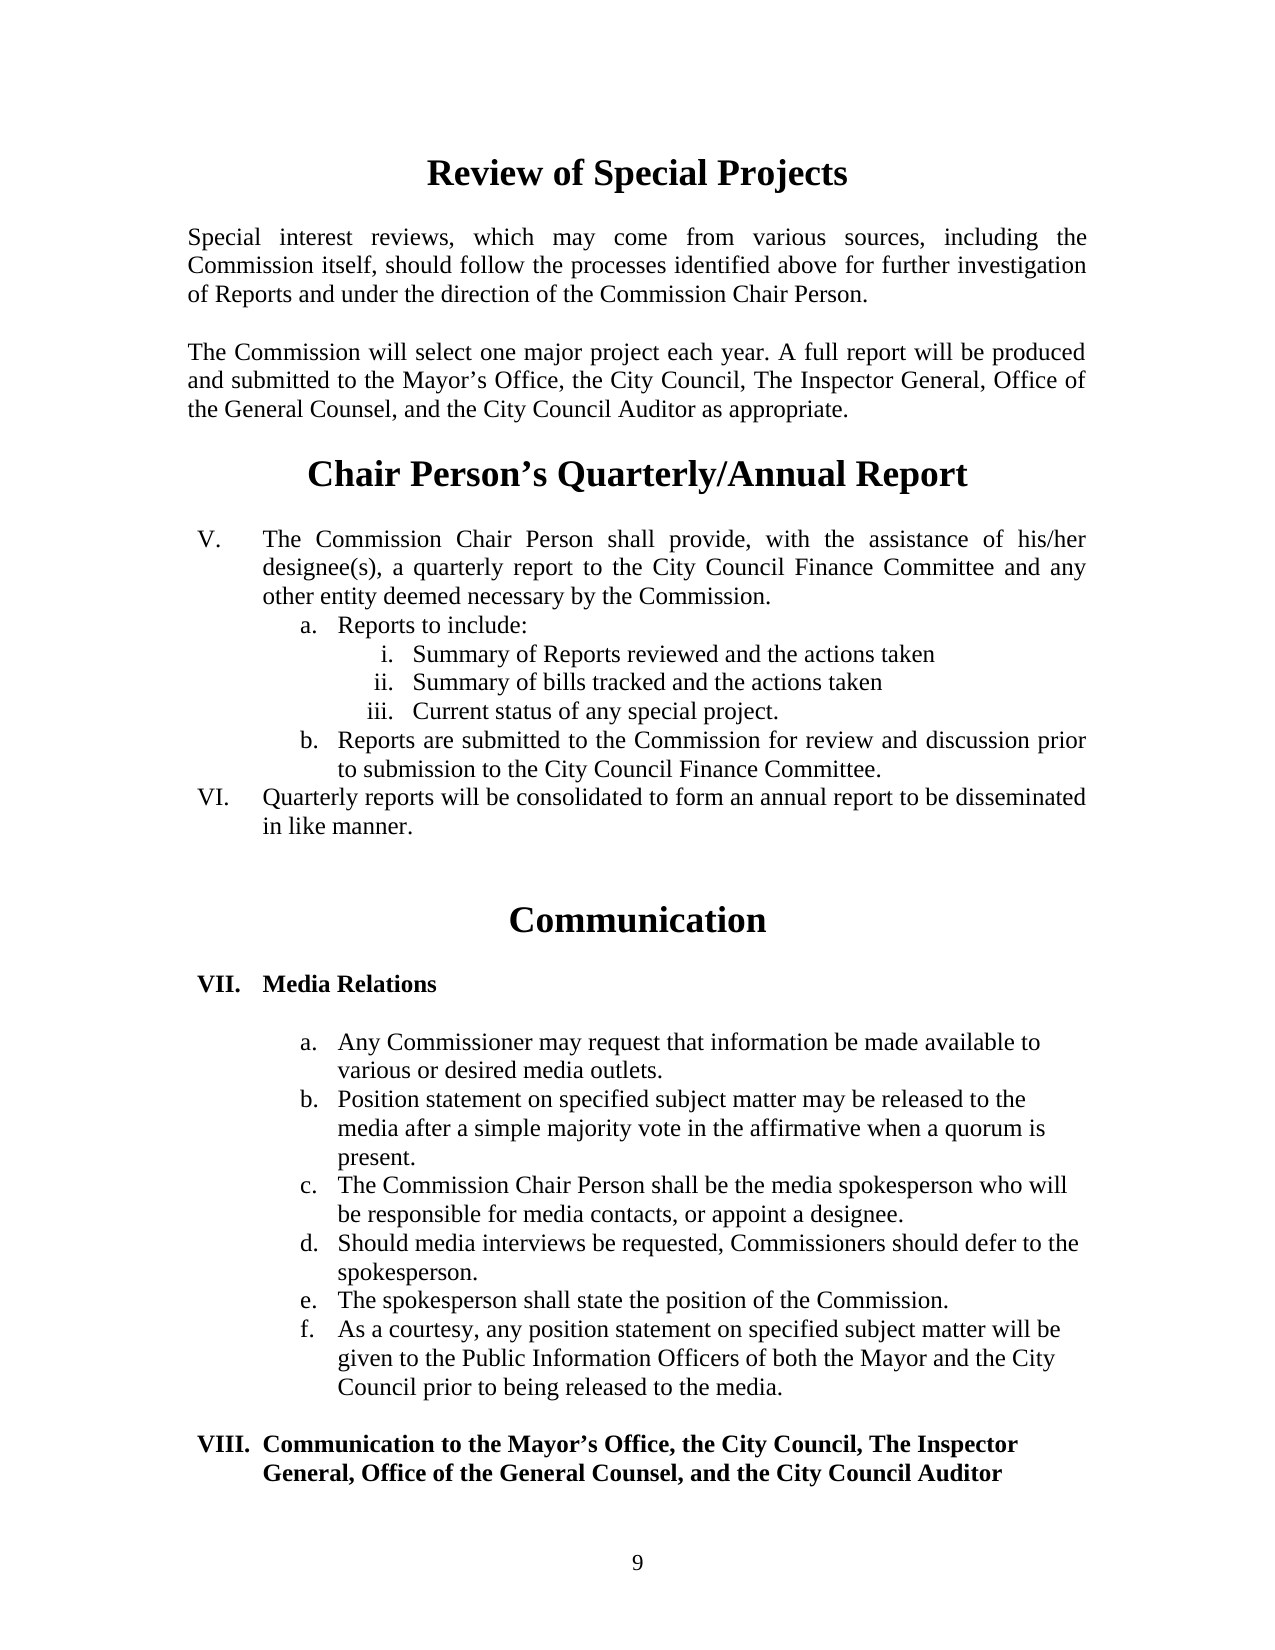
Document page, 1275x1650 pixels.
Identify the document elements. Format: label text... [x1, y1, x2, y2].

list Current status of any special project. [394, 696, 1087, 725]
list Media Relations [197, 969, 1087, 998]
text The Commission will select one major project each year. A full report will be produced and submitted to the Mayor’s Office, the City Council, The Inspector General, Office of the General Counsel, and the City Council Auditor as appropriate. [187, 337, 1087, 423]
list Should media interviews be requested, Commissioners should defer to the spokesperson. [300, 1228, 1087, 1286]
list Summary of bills tracked and the actions taken [394, 667, 1087, 696]
subtitle Chair Person’s Quarterly/Annual Report [187, 452, 1087, 495]
list The Commission Chair Person shall provide, with the assistance of his/her designee(s), a quarterly report to the City Council Finance Committee and any other entity deemed necessary by the Commission. [197, 524, 1087, 610]
subtitle Communication [187, 897, 1087, 941]
list Quarterly reports will be consolidated to form an annual report to be disseminated in like manner. [197, 782, 1087, 840]
list The Commission Chair Person shall be the media spokesperson who will be responsible for media contacts, or appoint a designee. [300, 1171, 1087, 1228]
list As a courtesy, any position statement on specified subject matter will be given to the Public Information Officers of both the Mayor and the City Council prior to being released to the media. [300, 1314, 1087, 1401]
list Position statement on specified subject matter may be released to the media after a simple majority vote in the affirmative when a quorum is present. [300, 1084, 1087, 1171]
subtitle Review of Special Projects [187, 150, 1087, 193]
list Reports are submitted to the Commission for review and discussion prior to submission to the City Council Finance Committee. [300, 725, 1087, 782]
list Any Commissioner may request that information be made available to various or desired media outlets. [300, 1027, 1087, 1084]
text Special interest reviews, which may come from various sources, including the Commission itself, should follow the processes identified above for further investigation of Reports and under the direction of the Commission Chair Person. [187, 222, 1087, 308]
list Reports to include: [300, 610, 1087, 639]
list Communication to the Mayor’s Office, the City Council, The Inspector General, Office of the General Counsel, and the City Council Auditor [197, 1429, 1087, 1487]
list The spokesperson shall state the position of the Commission. [300, 1286, 1087, 1314]
list Summary of Reports reviewed and the actions taken [394, 639, 1087, 667]
